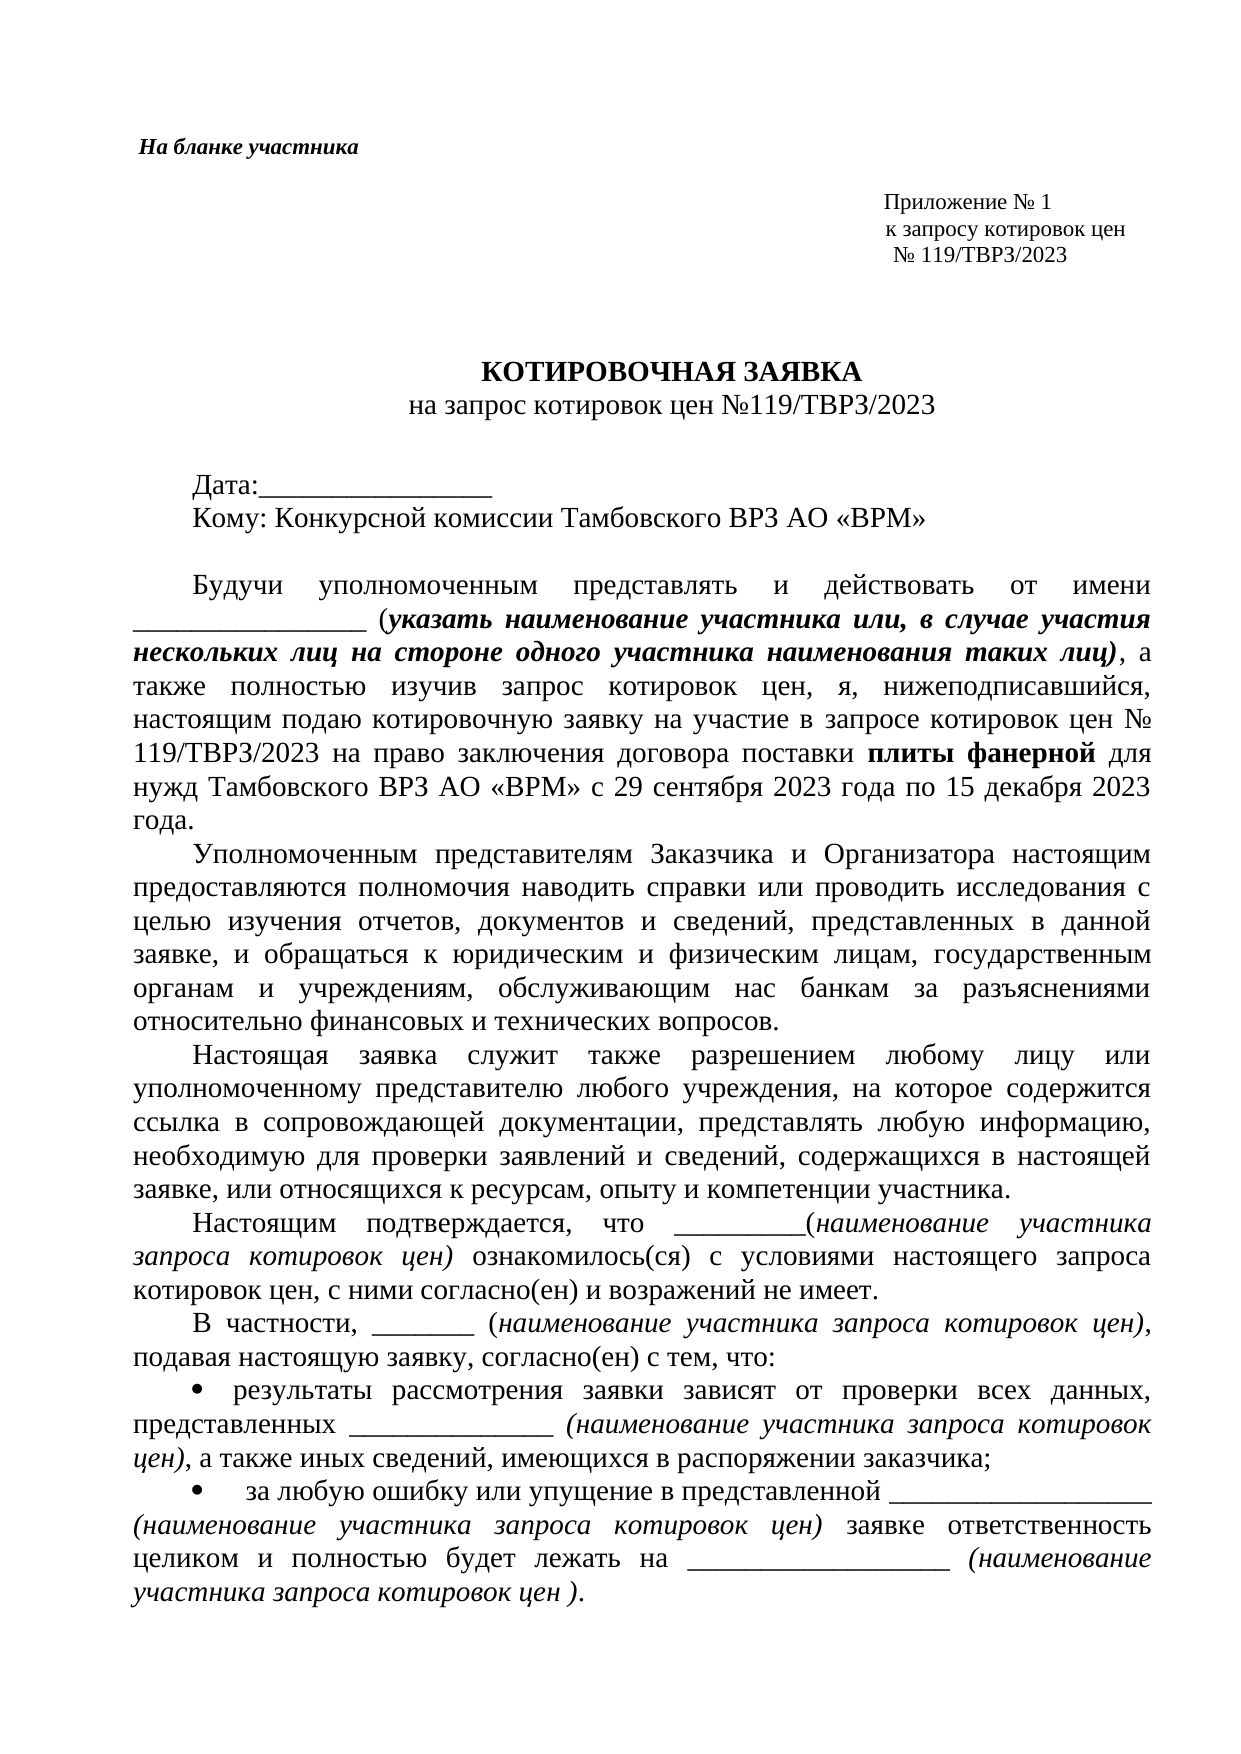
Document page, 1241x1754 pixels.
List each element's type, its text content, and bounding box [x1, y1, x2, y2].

text Будучи уполномоченным представлять и действовать от имени ________________ (указать наименование участника или, в случае участия нескольких лиц на стороне одного участника наименования таких лиц), а также полностью изучив запрос котировок цен, я, нижеподписавшийся, настоящим подаю котировочную заявку на участие в запросе котировок цен № 119/ТВРЗ/2023 на право заключения договора поставки плиты фанерной для нужд Тамбовского ВРЗ АО «ВРМ» с 29 сентября 2023 года по 15 декабря 2023 года. [133, 567, 1152, 836]
list за любую ошибку или упущение в представленной __________________ (наименование участника запроса котировок цен) заявке ответственность целиком и полностью будет лежать на __________________ (наименование участника запроса котировок цен ). [133, 1473, 1152, 1607]
text на запрос котировок цен №119/ТВРЗ/2023 [133, 387, 1152, 421]
text Настоящим подтверждается, что _________(наименование участника запроса котировок цен) ознакомилось(ся) с условиями настоящего запроса котировок цен, с ними согласно(ен) и возражений не имеет. [133, 1205, 1152, 1305]
list На бланке участника [133, 133, 1152, 159]
text Дата:________________ [133, 467, 1152, 500]
text Кому: Конкурсной комиссии Тамбовского ВРЗ АО «ВРМ» [133, 500, 1152, 534]
text № 119/ТВРЗ/2023 [797, 241, 1152, 267]
list результаты рассмотрения заявки зависят от проверки всех данных, представленных ______________ (наименование участника запроса котировок цен), а также иных сведений, имеющихся в распоряжении заказчика; [133, 1372, 1152, 1473]
text Приложение № 1 [133, 188, 1120, 215]
text Настоящая заявка служит также разрешением любому лицу или уполномоченному представителю любого учреждения, на которое содержится ссылка в сопровождающей документации, представлять любую информацию, необходимую для проверки заявлений и сведений, содержащихся в настоящей заявке, или относящихся к ресурсам, опыту и компетенции участника. [133, 1037, 1152, 1205]
text КОТИРОВОЧНАЯ ЗАЯВКА [133, 354, 1152, 387]
text В частности, _______ (наименование участника запроса котировок цен), подавая настоящую заявку, согласно(ен) с тем, что: [133, 1305, 1152, 1372]
text к запросу котировок цен [133, 215, 1152, 241]
text Уполномоченным представителям Заказчика и Организатора настоящим предоставляются полномочия наводить справки или проводить исследования с целью изучения отчетов, документов и сведений, представленных в данной заявке, и обращаться к юридическим и физическим лицам, государственным органам и учреждениям, обслуживающим нас банкам за разъяснениями относительно финансовых и технических вопросов. [133, 836, 1152, 1037]
